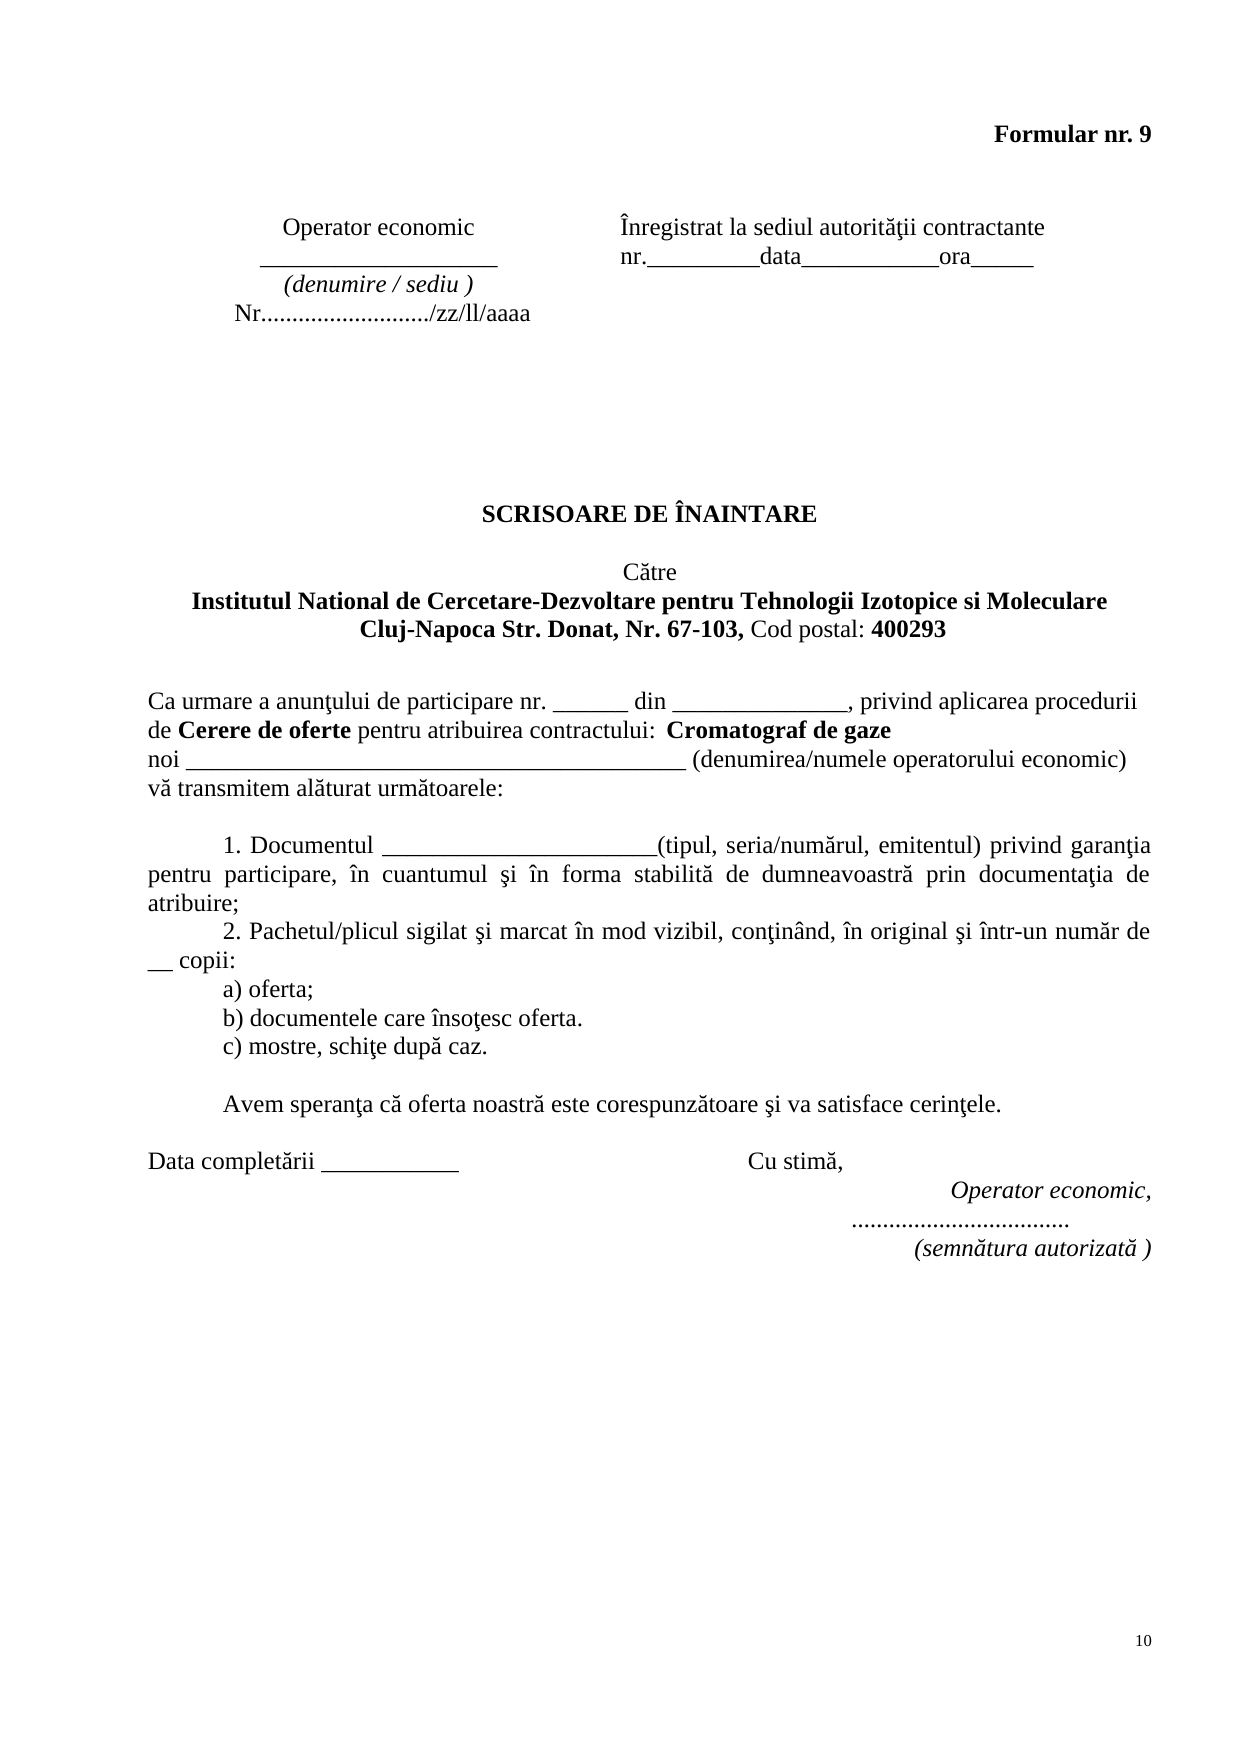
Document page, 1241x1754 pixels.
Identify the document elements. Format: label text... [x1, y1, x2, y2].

text Ca urmare a anunţului de participare nr. ______ din ______________, privind aplicarea procedurii de Cerere de oferte pentru atribuirea contractului: Cromatograf de gaze [148, 686, 1152, 744]
text c) mostre, schiţe după caz. [148, 1031, 1152, 1060]
text SCRISOARE DE ÎNAINTARE [148, 499, 1152, 528]
text Către [148, 557, 1152, 586]
text noi ________________________________________ (denumirea/numele operatorului economic) vă transmitem alăturat următoarele: [148, 744, 1152, 801]
text b) documentele care însoţesc oferta. [148, 1003, 1152, 1031]
text Operator economic, [148, 1175, 1152, 1204]
table_header Înregistrat la sediul autorităţii contractante nr._________data___________ora_____ [609, 212, 1115, 327]
text 1. Documentul ______________________(tipul, seria/numărul, emitentul) privind garanţia pentru participare, în cuantumul şi în forma stabilită de dumneavoastră prin documentaţia de atribuire; [148, 830, 1152, 916]
text Cluj-Napoca Str. Donat, Nr. 67-103, Cod postal: 400293 [148, 614, 1152, 643]
text Data completării ___________ Cu stimă, [148, 1146, 1152, 1175]
table_header Operator economic ___________________ (denumire / sediu ) Nr.........................../zz/ll/aaaa [148, 212, 609, 327]
subtitle Formular nr. 9 [148, 119, 1152, 148]
text 2. Pachetul/plicul sigilat şi marcat în mod vizibil, conţinând, în original şi într-un număr de __ copii: [148, 916, 1152, 974]
text Avem speranţa că oferta noastră este corespunzătoare şi va satisface cerinţele. [148, 1089, 1152, 1118]
text ................................... (semnătura autorizată ) [148, 1204, 1152, 1261]
text a) oferta; [148, 974, 1152, 1003]
text Institutul National de Cercetare-Dezvoltare pentru Tehnologii Izotopice si Moleculare [148, 586, 1152, 614]
